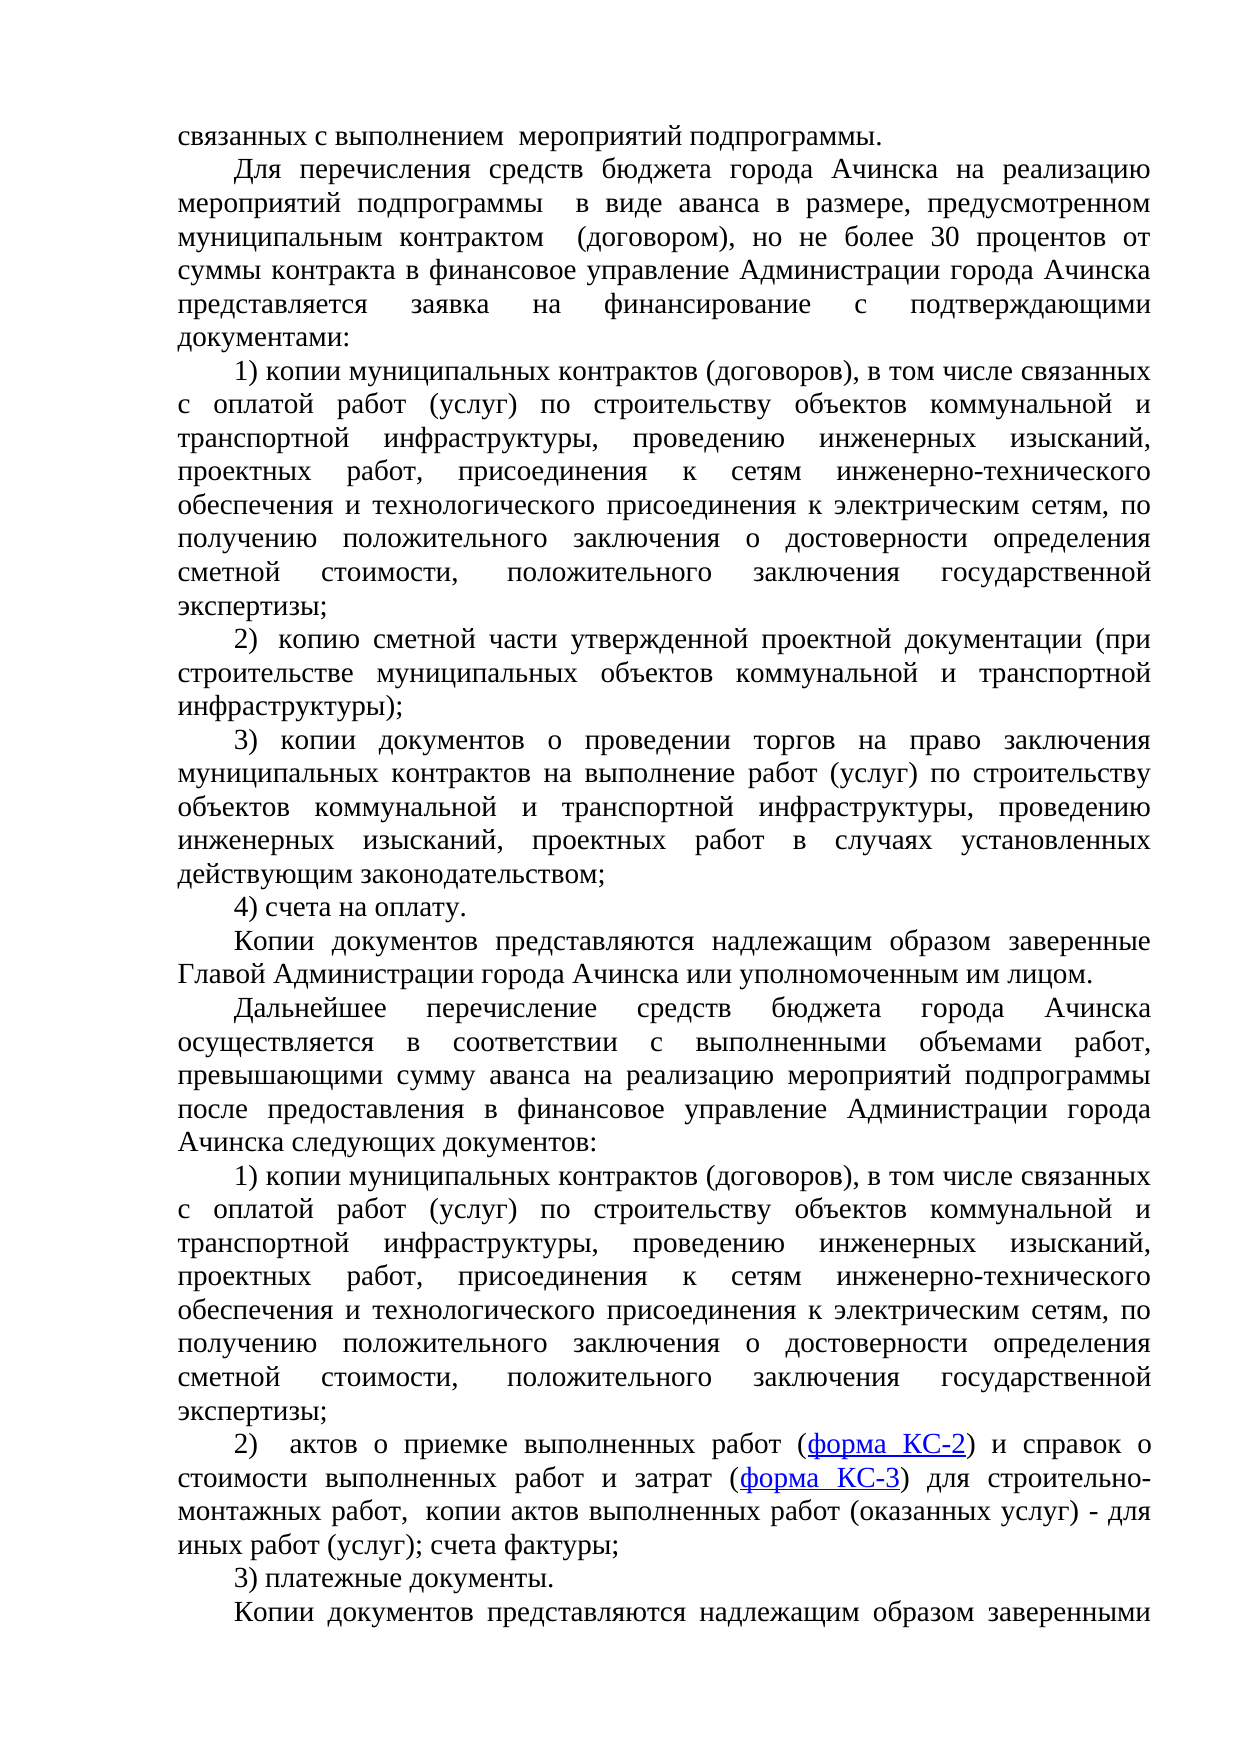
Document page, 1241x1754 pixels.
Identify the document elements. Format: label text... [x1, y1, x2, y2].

text 1) копии муниципальных контрактов (договоров), в том числе связанных с оплатой работ (услуг) по строительству объектов коммунальной и транспортной инфраструктуры, проведению инженерных изысканий, проектных работ, присоединения к сетям инженерно-технического обеспечения и технологического присоединения к электрическим сетям, по получению положительного заключения о достоверности определения сметной стоимости, положительного заключения государственной экспертизы; [177, 353, 1152, 621]
text Копии документов представляются надлежащим образом заверенные Главой Администрации города Ачинска или уполномоченным им лицом. [177, 923, 1152, 990]
text Для перечисления средств бюджета города Ачинска на реализацию мероприятий подпрограммы в виде аванса в размере, предусмотренном муниципальным контрактом (договором), но не более 30 процентов от суммы контракта в финансовое управление Администрации города Ачинска представляется заявка на финансирование с подтверждающими документами: [177, 152, 1152, 353]
text 2) копию сметной части утвержденной проектной документации (при строительстве муниципальных объектов коммунальной и транспортной инфраструктуры); [177, 621, 1152, 722]
text 3) платежные документы. [177, 1560, 1152, 1594]
text Дальнейшее перечисление средств бюджета города Ачинска осуществляется в соответствии с выполненными объемами работ, превышающими сумму аванса на реализацию мероприятий подпрограммы после предоставления в финансовое управление Администрации города Ачинска следующих документов: [177, 990, 1152, 1158]
text 1) копии муниципальных контрактов (договоров), в том числе связанных с оплатой работ (услуг) по строительству объектов коммунальной и транспортной инфраструктуры, проведению инженерных изысканий, проектных работ, присоединения к сетям инженерно-технического обеспечения и технологического присоединения к электрическим сетям, по получению положительного заключения о достоверности определения сметной стоимости, положительного заключения государственной экспертизы; [177, 1158, 1152, 1426]
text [177, 118, 1152, 152]
text 3) копии документов о проведении торгов на право заключения муниципальных контрактов на выполнение работ (услуг) по строительству объектов коммунальной и транспортной инфраструктуры, проведению инженерных изысканий, проектных работ в случаях установленных действующим законодательством; [177, 722, 1152, 889]
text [177, 1594, 1152, 1627]
text 4) счета на оплату. [177, 889, 1152, 923]
text 2) актов о приемке выполненных работ (форма КС-2) и справок о стоимости выполненных работ и затрат (форма КС-3) для строительно-монтажных работ, копии актов выполненных работ (оказанных услуг) - для иных работ (услуг); счета фактуры; [177, 1426, 1152, 1560]
